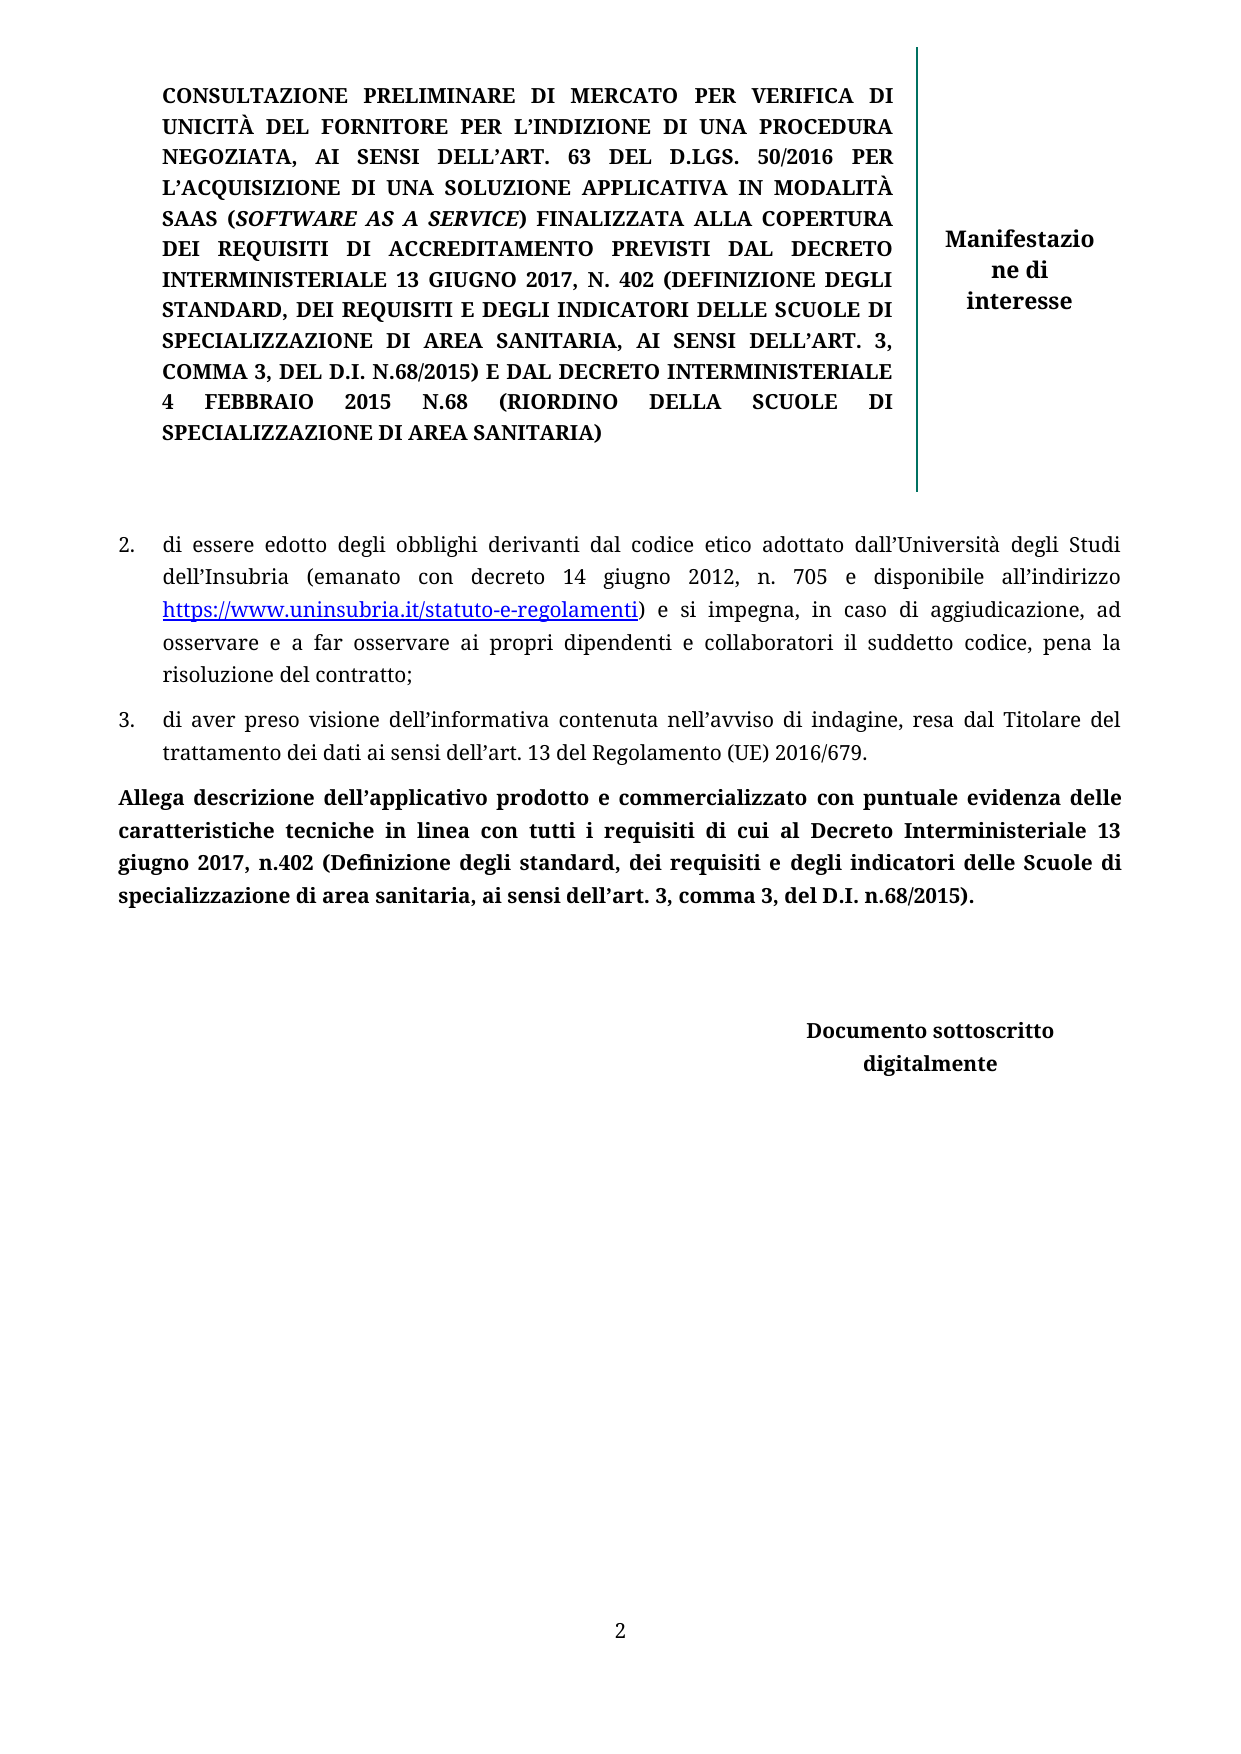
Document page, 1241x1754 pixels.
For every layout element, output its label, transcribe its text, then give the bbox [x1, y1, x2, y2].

list di aver preso visione dell’informativa contenuta nell’avviso di indagine, resa dal Titolare del trattamento dei dati ai sensi dell’art. 13 del Regolamento (UE) 2016/679. [118, 705, 1122, 766]
list di essere edotto degli obblighi derivanti dal codice etico adottato dall’Università degli Studi dell’Insubria (emanato con decreto 14 giugno 2012, n. 705 e disponibile all’indirizzo https://www.uninsubria.it/statuto-e-regolamenti) e si impegna, in caso di aggiudicazione, ad osservare e a far osservare ai propri dipendenti e collaboratori il suddetto codice, pena la risoluzione del contratto; [118, 530, 1122, 689]
text Documento sottoscritto digitalmente [738, 1016, 1122, 1077]
text Allega descrizione dell’applicativo prodotto e commercializzato con puntuale evidenza delle caratteristiche tecniche in linea con tutti i requisiti di cui al Decreto Interministeriale 13 giugno 2017, n.402 (Definizione degli standard, dei requisiti e degli indicatori delle Scuole di specializzazione di area sanitaria, ai sensi dell’art. 3, comma 3, del D.I. n.68/2015). [118, 783, 1122, 909]
